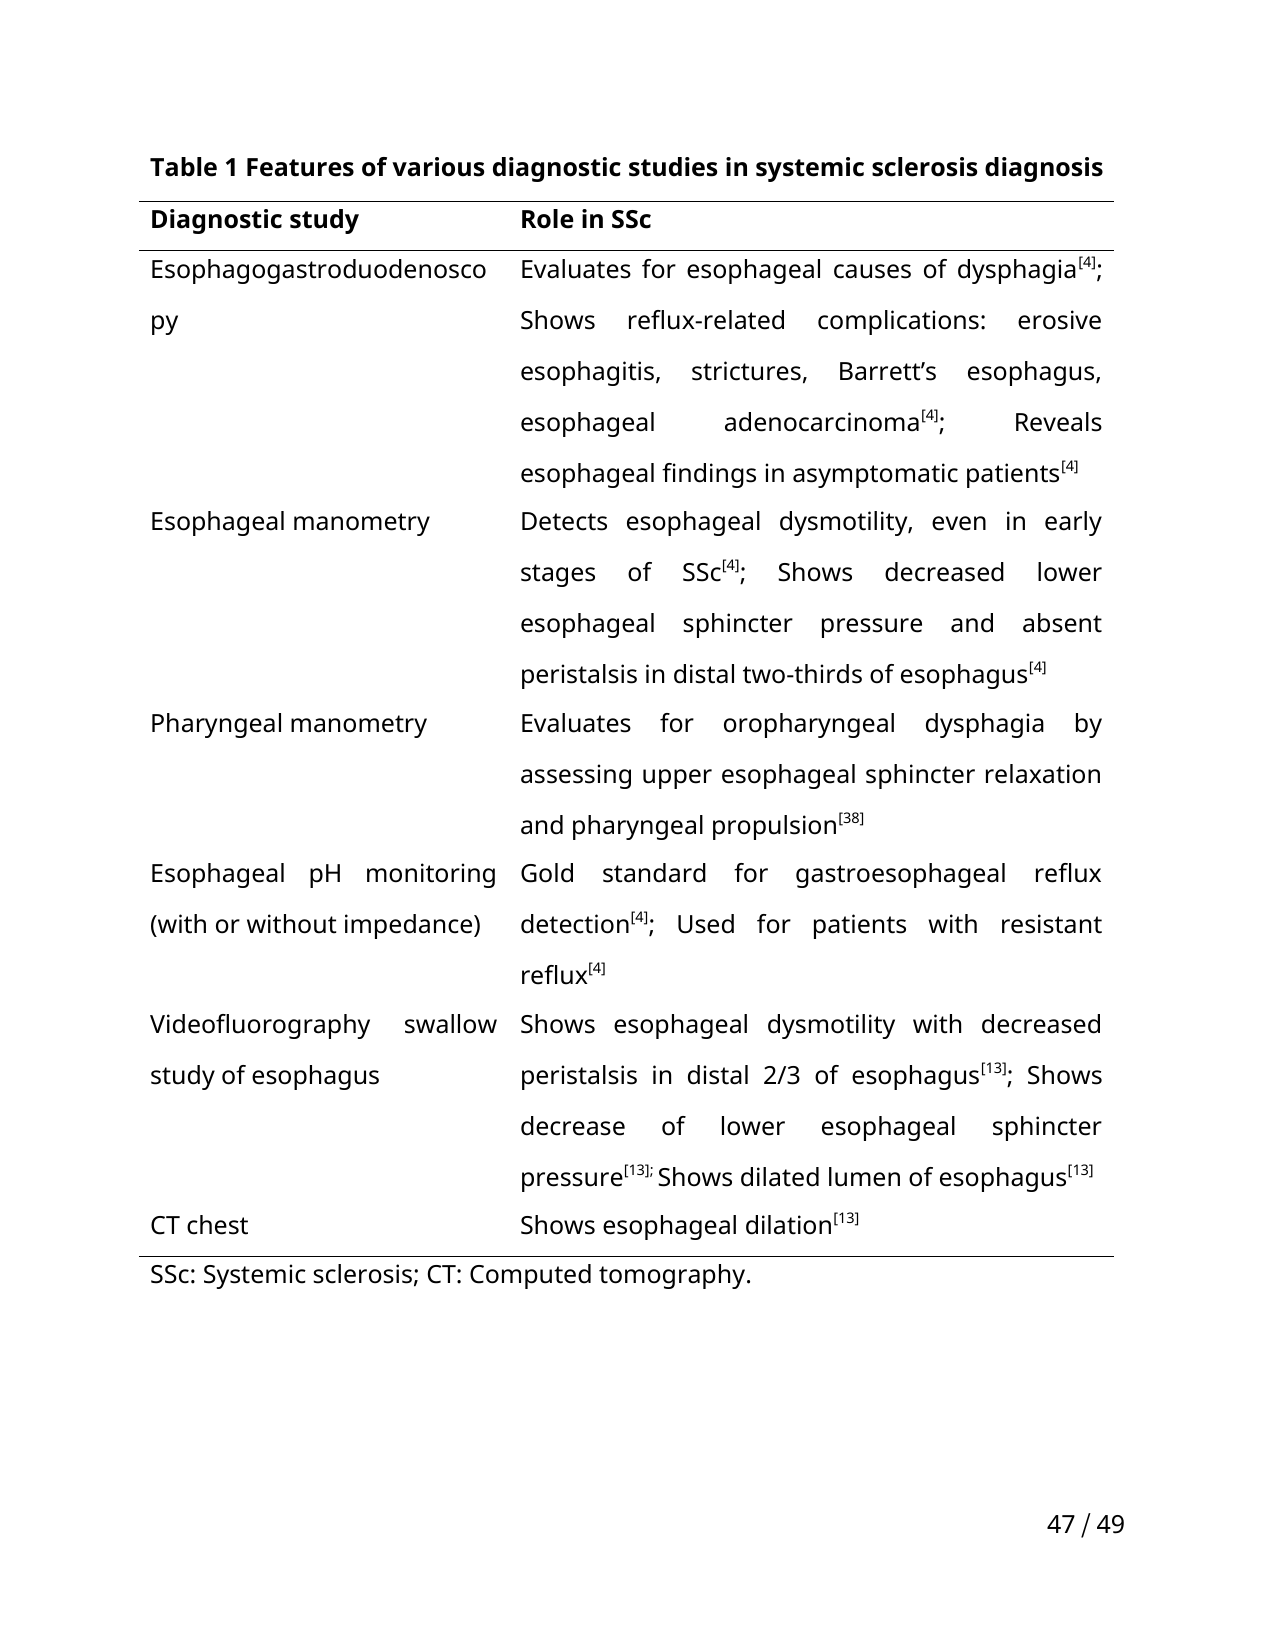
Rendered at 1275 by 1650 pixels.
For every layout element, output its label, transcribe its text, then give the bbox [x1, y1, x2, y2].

text Table 1 Features of various diagnostic studies in systemic sclerosis diagnosis [150, 150, 1125, 184]
table_cell CT chest [139, 1208, 508, 1256]
table_cell Shows esophageal dilation[13] [509, 1208, 1114, 1256]
table_header Diagnostic study [139, 202, 508, 250]
text SSc: Systemic sclerosis; CT: Computed tomography. [150, 1257, 1125, 1291]
table_cell Videofluorography swallow study of esophagus [139, 1006, 508, 1208]
table_cell Pharyngeal manometry [139, 705, 508, 856]
table_cell Detects esophageal dysmotility, even in early stages of SSc[4]; Shows decreased lower esophageal sphincter pressure and absent peristalsis in distal two-thirds of esophagus[4] [509, 504, 1114, 705]
table_cell Esophageal pH monitoring (with or without impedance) [139, 856, 508, 1006]
table_cell Esophageal manometry [139, 504, 508, 705]
table_cell Evaluates for oropharyngeal dysphagia by assessing upper esophageal sphincter relaxation and pharyngeal propulsion[38] [509, 705, 1114, 856]
table_cell Esophagogastroduodenoscopy [139, 251, 508, 504]
table_header Role in SSc [509, 202, 1114, 250]
table_cell Shows esophageal dysmotility with decreased peristalsis in distal 2/3 of esophagus[13]; Shows decrease of lower esophageal sphincter pressure[13]; Shows dilated lumen of esophagus[13] [509, 1006, 1114, 1208]
table_cell Evaluates for esophageal causes of dysphagia[4]; Shows reflux-related complications: erosive esophagitis, strictures, Barrett’s esophagus, esophageal adenocarcinoma[4]; Reveals esophageal findings in asymptomatic patients[4] [509, 251, 1114, 504]
table_cell Gold standard for gastroesophageal reflux detection[4]; Used for patients with resistant reflux[4] [509, 856, 1114, 1006]
